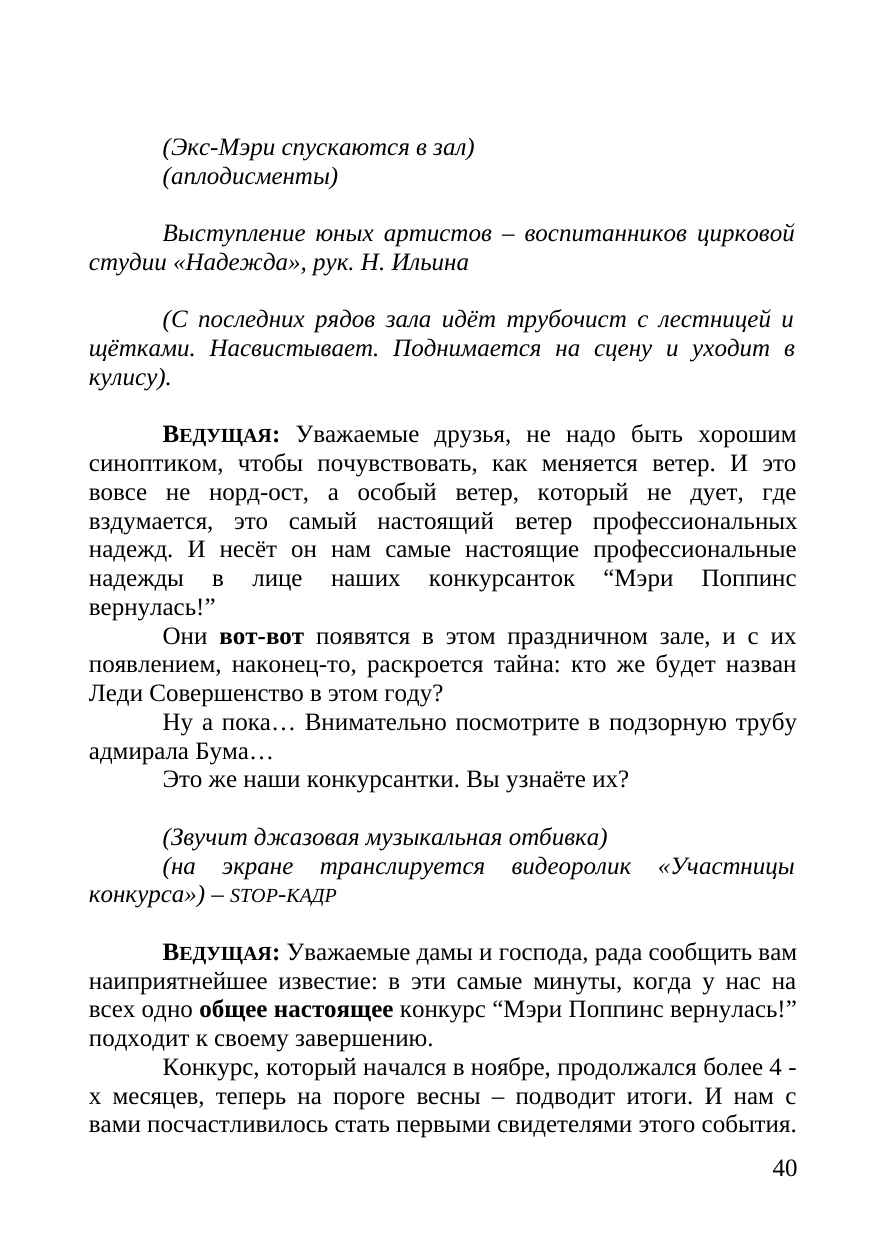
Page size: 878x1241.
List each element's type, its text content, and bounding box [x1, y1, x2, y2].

text Выступление юных артистов – воспитанников цирковой студии «Надежда», рук. Н. Ильина [89, 218, 797, 276]
text (Звучит джазовая музыкальная отбивка) [89, 822, 797, 851]
text (аплодисменты) [89, 161, 797, 189]
text Конкурс, который начался в ноябре, продолжался более 4 -х месяцев, теперь на пороге весны – подводит итоги. И нам с вами посчастливилось стать первыми свидетелями этого события. [89, 1052, 797, 1138]
text Ведущая: Уважаемые друзья, не надо быть хорошим синоптиком, чтобы почувствовать, как меняется ветер. И это вовсе не норд-ост, а особый ветер, который не дует, где вздумается, это самый настоящий ветер профессиональных надежд. И несёт он нам самые настоящие профессиональные надежды в лице наших конкурсанток “Мэри Поппинс вернулась!” [89, 419, 797, 621]
text (С последних рядов зала идёт трубочист с лестницей и щётками. Насвистывает. Поднимается на сцену и уходит в кулису). [89, 304, 797, 391]
text Ну а пока… Внимательно посмотрите в подзорную трубу адмирала Бума… [89, 707, 797, 764]
text (на экране транслируется видеоролик «Участницы конкурса») – stop-кадр [89, 851, 797, 908]
text (Экс-Мэри спускаются в зал) [89, 132, 797, 161]
text Это же наши конкурсантки. Вы узнаёте их? [89, 764, 797, 793]
text Ведущая: Уважаемые дамы и господа, рада сообщить вам наиприятнейшее известие: в эти самые минуты, когда у нас на всех одно общее настоящее конкурс “Мэри Поппинс вернулась!” подходит к своему завершению. [89, 937, 797, 1052]
text Они вот-вот появятся в этом праздничном зале, и с их появлением, наконец-то, раскроется тайна: кто же будет назван Леди Совершенство в этом году? [89, 621, 797, 707]
